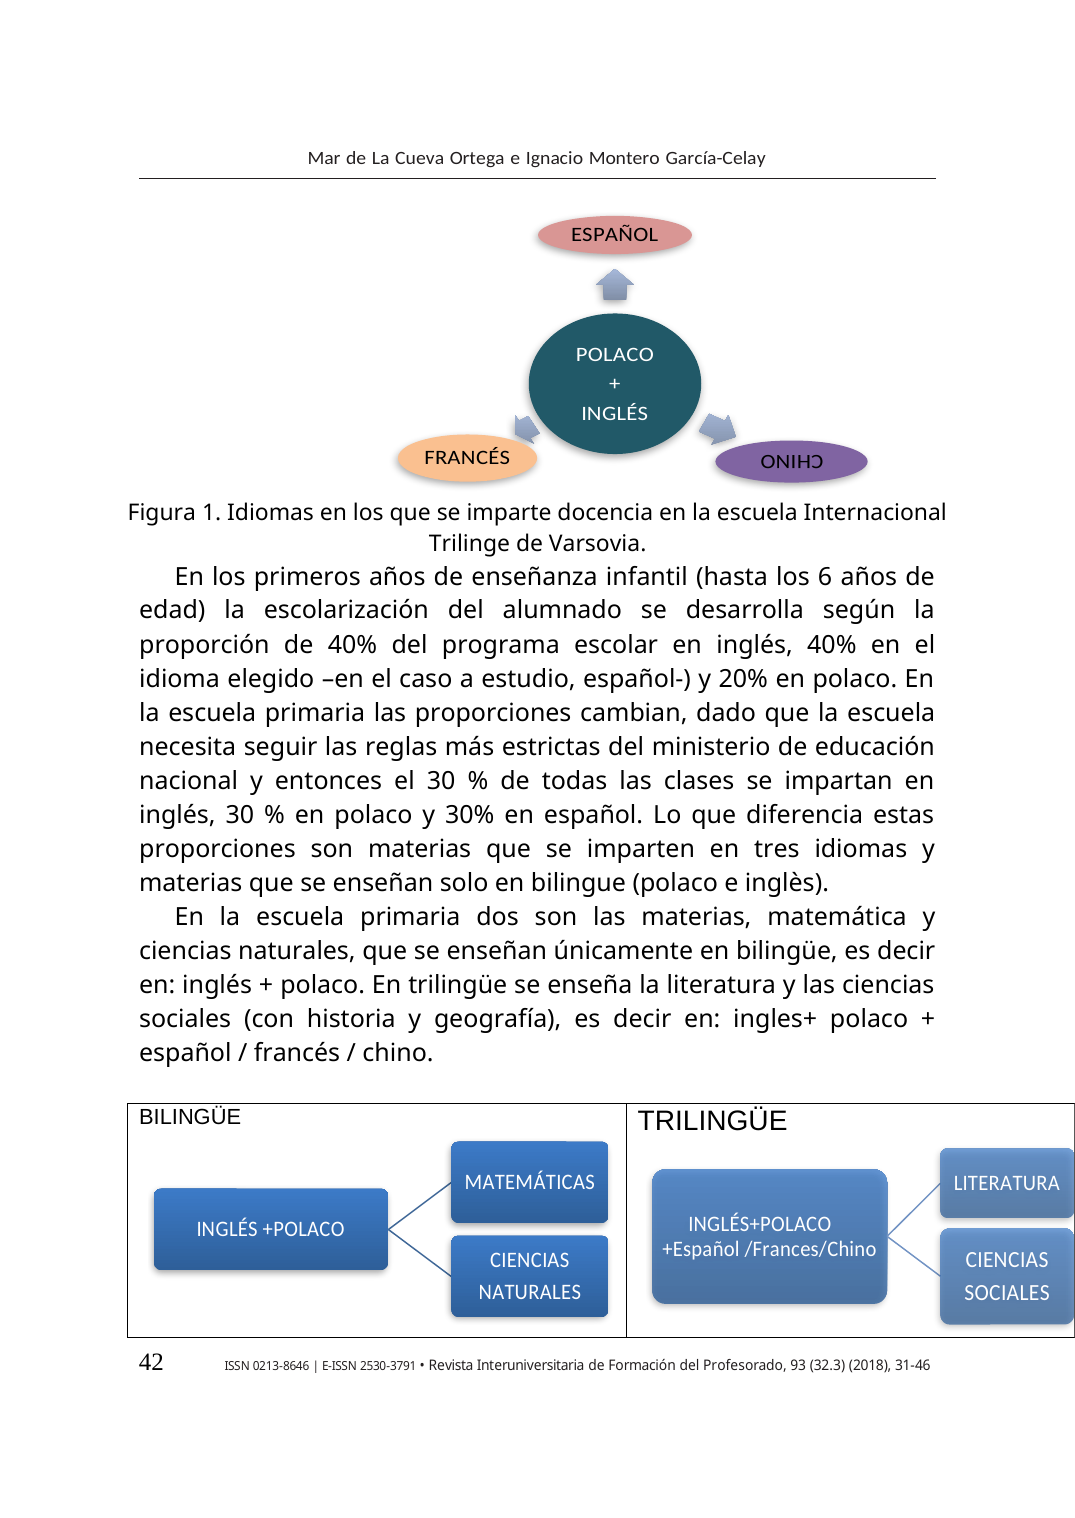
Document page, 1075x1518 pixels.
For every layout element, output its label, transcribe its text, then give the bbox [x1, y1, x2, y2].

text Figura 1. Idiomas en los que se imparte docencia en la escuela Internacional Trilinge de Varsovia. [127, 496, 948, 558]
table_header TRILINGÜE [627, 1104, 1074, 1337]
text En los primeros años de enseñanza infantil (hasta los 6 años de edad) la escolarización del alumnado se desarrolla según la proporción de 40% del programa escolar en inglés, 40% en el idioma elegido –en el caso a estudio, español-) y 20% en polaco. En la escuela primaria las proporciones cambian, dado que la escuela necesita seguir las reglas más estrictas del ministerio de educación nacional y entonces el 30 % de todas las clases se impartan en inglés, 30 % en polaco y 30% en español. Lo que diferencia estas proporciones son materias que se imparten en tres idiomas y materias que se enseñan solo en bilingue (polaco e inglès). [139, 558, 936, 899]
table_header BILINGÜE [128, 1104, 626, 1337]
text En la escuela primaria dos son las materias, matemática y ciencias naturales, que se enseñan únicamente en bilingüe, es decir en: inglés + polaco. En trilingüe se enseña la literatura y las ciencias sociales (con historia y geografía), es decir en: ingles+ polaco + español / francés / chino. [139, 899, 936, 1069]
